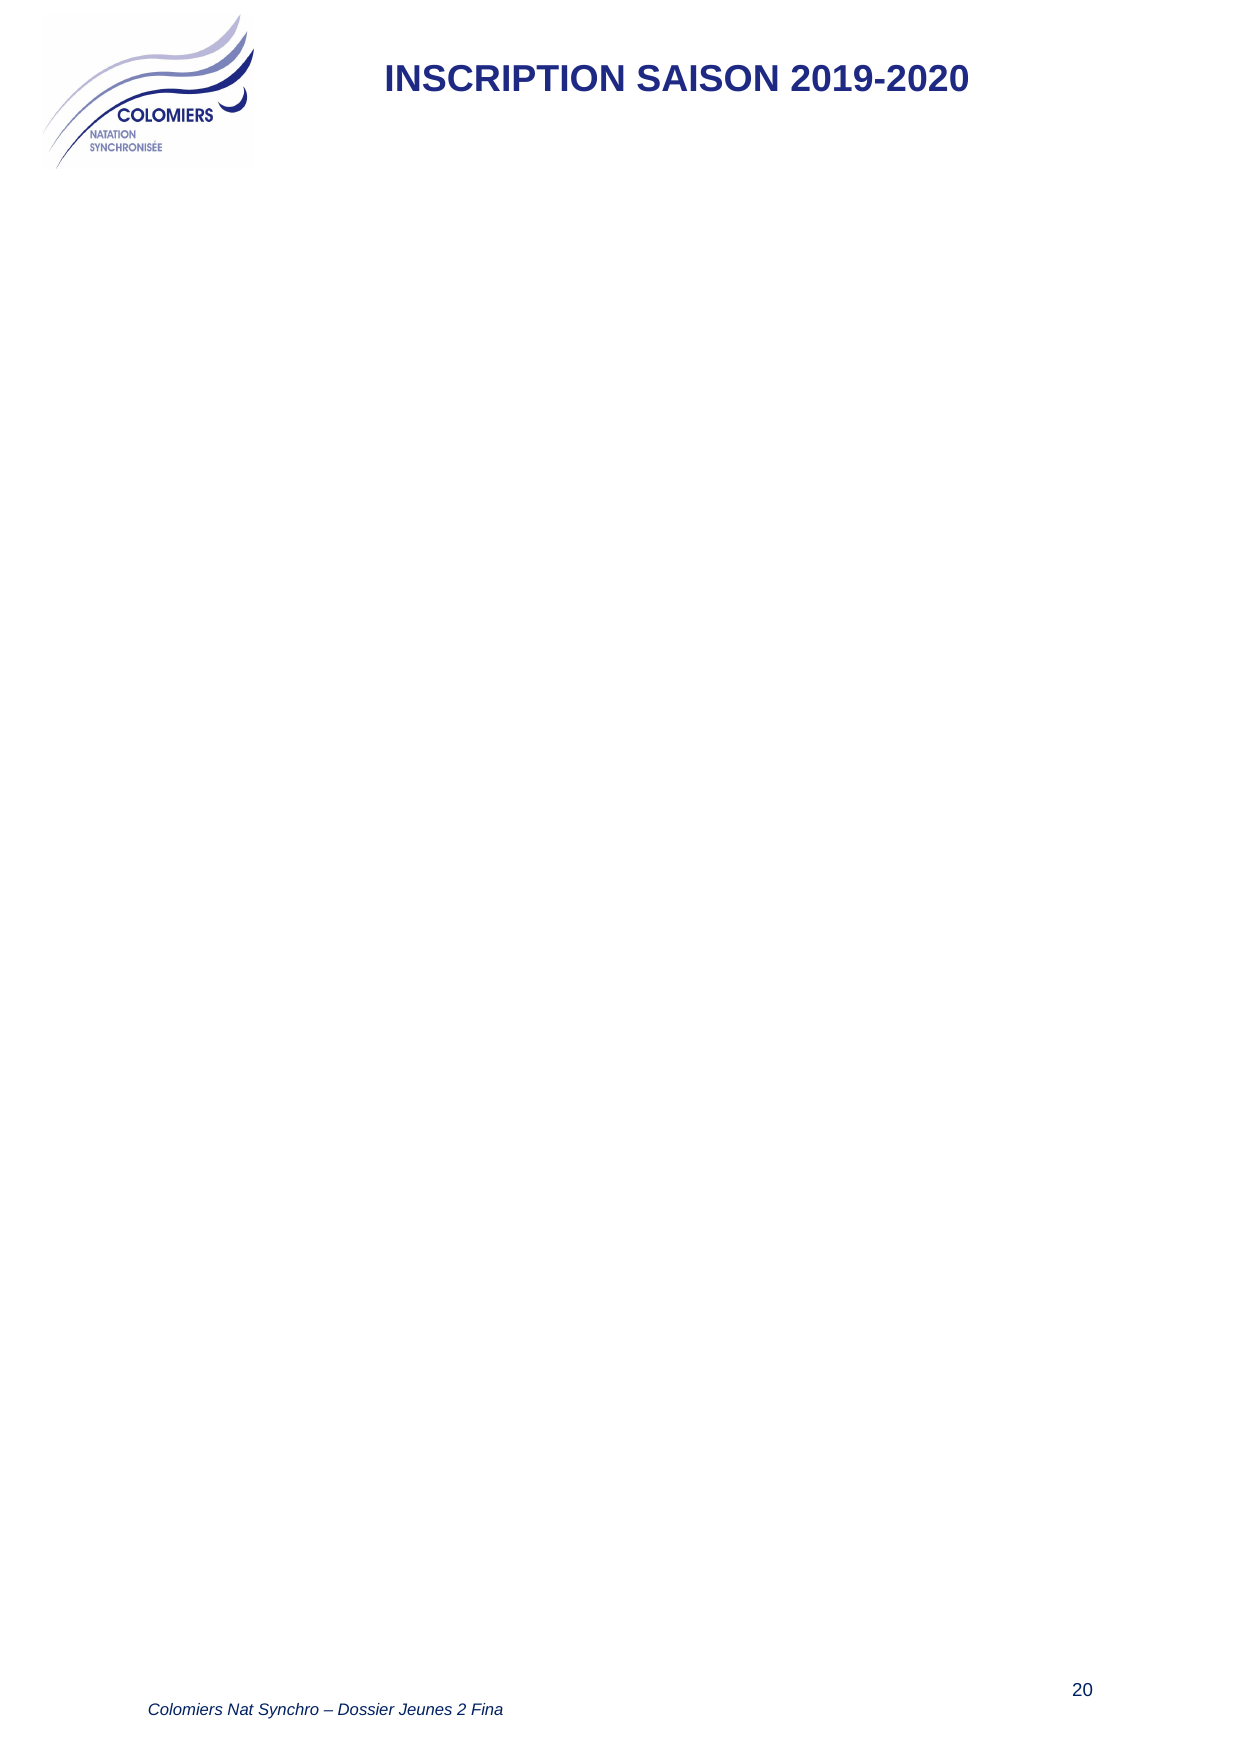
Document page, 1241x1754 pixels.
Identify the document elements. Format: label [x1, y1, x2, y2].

picture [42, 14, 254, 169]
